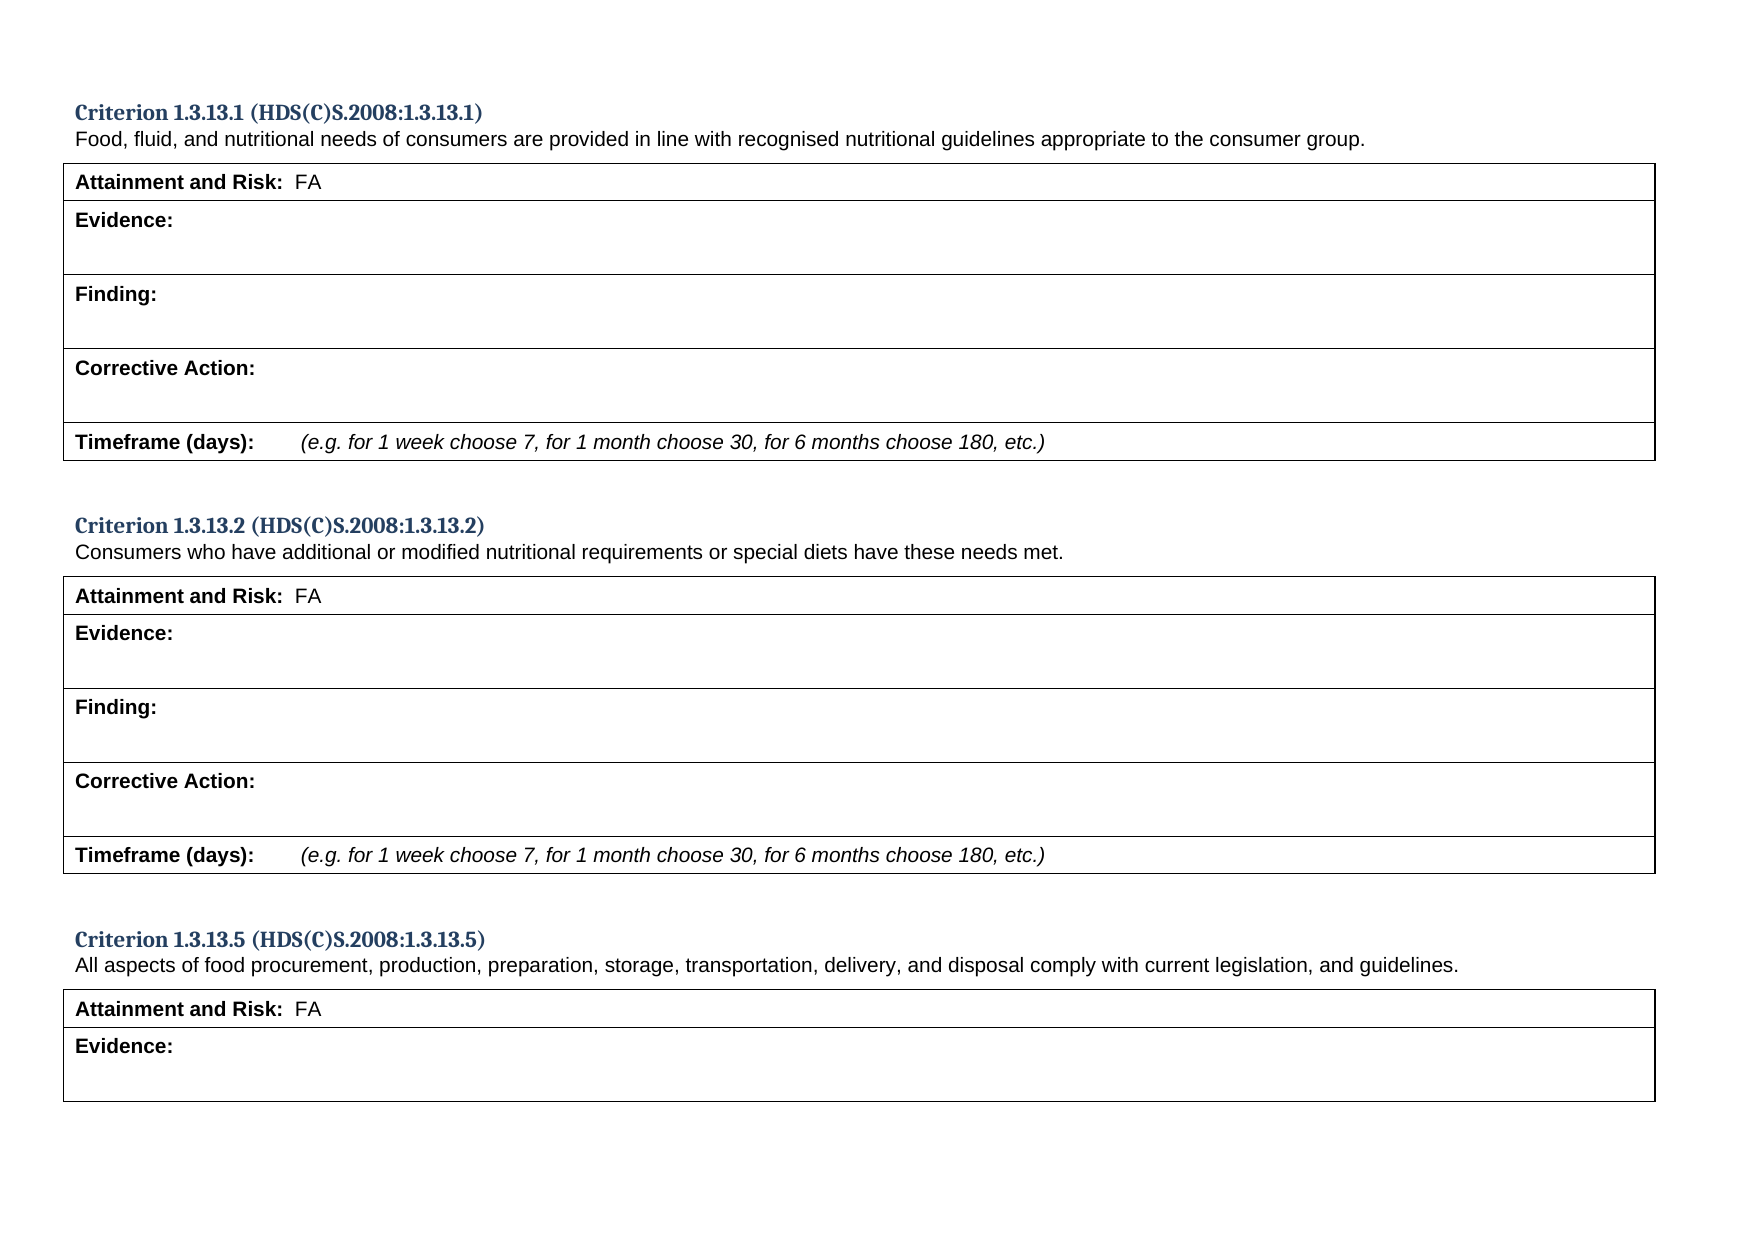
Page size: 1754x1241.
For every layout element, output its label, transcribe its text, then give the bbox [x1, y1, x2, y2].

table_header Attainment and Risk: FA [64, 164, 1654, 200]
table_cell Corrective Action: [64, 763, 1654, 799]
table_cell [64, 312, 1654, 348]
text Food, fluid, and nutritional needs of consumers are provided in line with recognised nutritional guidelines appropriate to the consumer group. [75, 126, 1679, 150]
table_cell [64, 386, 1654, 422]
table_cell Evidence: [64, 615, 1654, 651]
table_header Attainment and Risk: FA [64, 577, 1654, 614]
table_cell Timeframe (days): (e.g. for 1 week choose 7, for 1 month choose 30, for 6 months choose 180, etc.) [64, 423, 1654, 460]
text All aspects of food procurement, production, preparation, storage, transportation, delivery, and disposal comply with current legislation, and guidelines. [75, 953, 1679, 977]
table_cell Timeframe (days): (e.g. for 1 week choose 7, for 1 month choose 30, for 6 months choose 180, etc.) [64, 837, 1654, 873]
table_cell [64, 1064, 1654, 1101]
table_header Attainment and Risk: FA [64, 990, 1654, 1027]
table_cell Corrective Action: [64, 349, 1654, 386]
table_cell [64, 651, 1654, 688]
table_cell [64, 238, 1654, 274]
table_cell Evidence: [64, 201, 1654, 238]
subtitle Criterion 1.3.13.2 (HDS(C)S.2008:1.3.13.2) [75, 513, 1679, 540]
text Consumers who have additional or modified nutritional requirements or special diets have these needs met. [75, 540, 1679, 564]
table_cell Finding: [64, 275, 1654, 312]
table_cell Evidence: [64, 1028, 1654, 1064]
table_cell [64, 799, 1654, 836]
subtitle Criterion 1.3.13.1 (HDS(C)S.2008:1.3.13.1) [75, 100, 1679, 126]
subtitle Criterion 1.3.13.5 (HDS(C)S.2008:1.3.13.5) [75, 927, 1679, 953]
table_cell Finding: [64, 689, 1654, 725]
table_cell [64, 725, 1654, 762]
